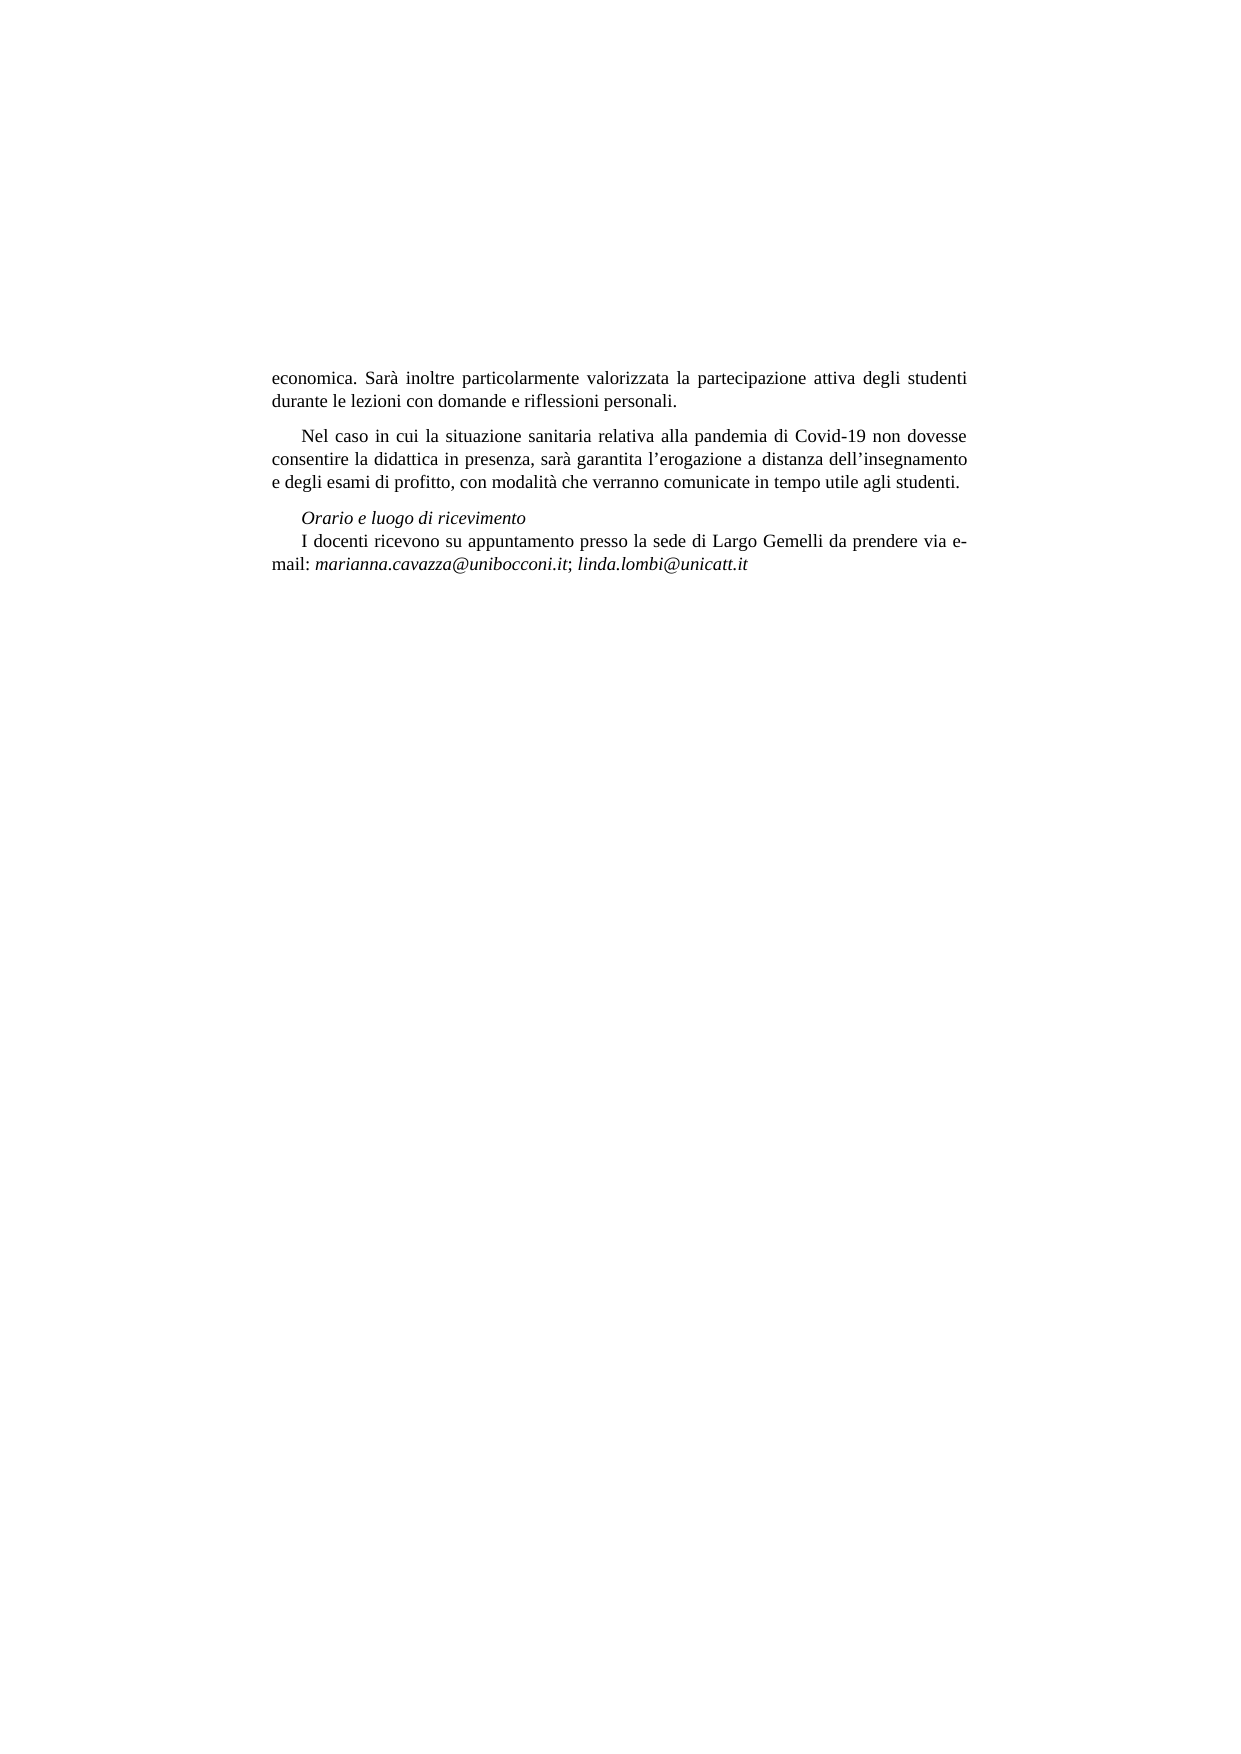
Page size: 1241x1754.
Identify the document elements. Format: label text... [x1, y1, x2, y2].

text I docenti ricevono su appuntamento presso la sede di Largo Gemelli da prendere via e-mail: marianna.cavazza@unibocconi.it; linda.lombi@unicatt.it [272, 529, 968, 574]
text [272, 366, 968, 412]
text Orario e luogo di ricevimento [272, 506, 968, 529]
text Nel caso in cui la situazione sanitaria relativa alla pandemia di Covid-19 non dovesse consentire la didattica in presenza, sarà garantita l’erogazione a distanza dell’insegnamento e degli esami di profitto, con modalità che verranno comunicate in tempo utile agli studenti. [272, 424, 968, 493]
